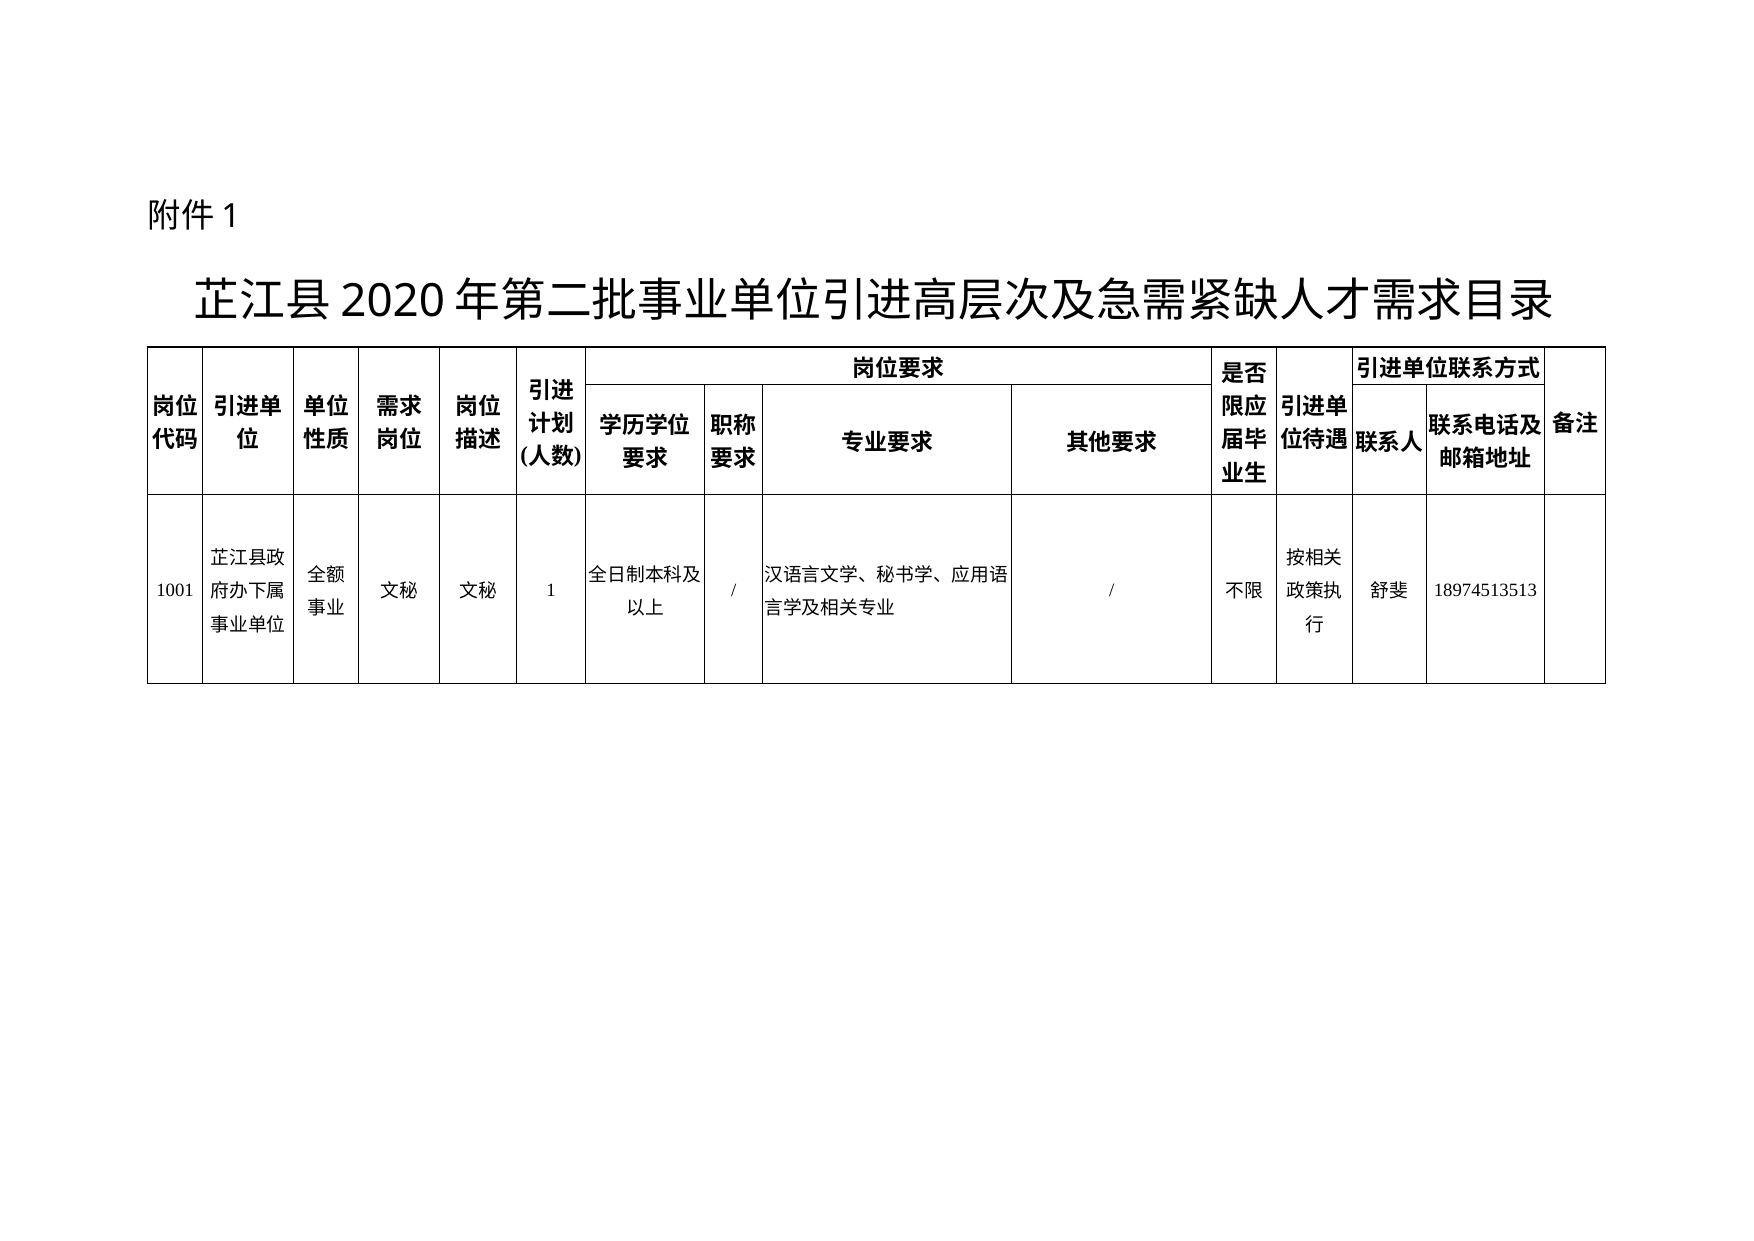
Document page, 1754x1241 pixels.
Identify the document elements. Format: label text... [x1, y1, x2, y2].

table_cell 全日制本科及以上 [586, 495, 704, 683]
table_header 岗位 描述 [440, 348, 516, 493]
table_header 需求 岗位 [359, 348, 439, 493]
table_cell 芷江县政府办下属事业单位 [203, 495, 293, 683]
table_cell 专业要求 [763, 385, 1011, 493]
table_cell 联系人 [1353, 385, 1426, 493]
table_header 引进单位 [203, 348, 293, 493]
table_cell 18974513513 [1427, 495, 1544, 683]
table_cell 全额 事业 [294, 495, 358, 683]
table_cell 不限 [1212, 495, 1276, 683]
table_cell 舒斐 [1353, 495, 1426, 683]
table_cell 其他要求 [1012, 385, 1211, 493]
text 芷江县2020年第二批事业单位引进高层次及急需紧缺人才需求目录 [148, 247, 1606, 346]
table_cell 汉语言文学、秘书学、应用语言学及相关专业 [763, 495, 1011, 683]
table_header 是否限应届毕业生 [1212, 348, 1276, 493]
table_cell 1 [517, 495, 585, 683]
table_cell 文秘 [440, 495, 516, 683]
table_cell 1001 [148, 495, 202, 683]
text 附件1 [148, 180, 1606, 247]
table_header 引进 计划 (人数) [517, 348, 585, 493]
table_cell / [1012, 495, 1211, 683]
table_header 引进单位联系方式 [1353, 348, 1544, 384]
table_header 引进单位待遇 [1277, 348, 1352, 493]
table_cell 按相关政策执行 [1277, 495, 1352, 683]
table_cell 学历学位 要求 [586, 385, 704, 493]
table_cell [1545, 495, 1605, 683]
table_cell 联系电话及 邮箱地址 [1427, 385, 1544, 493]
table_header 备注 [1545, 348, 1605, 493]
table_cell 职称要求 [705, 385, 762, 493]
table_header 单位 性质 [294, 348, 358, 493]
table_cell / [705, 495, 762, 683]
table_cell 文秘 [359, 495, 439, 683]
table_header 岗位要求 [586, 348, 1211, 384]
table_header 岗位代码 [148, 348, 202, 493]
